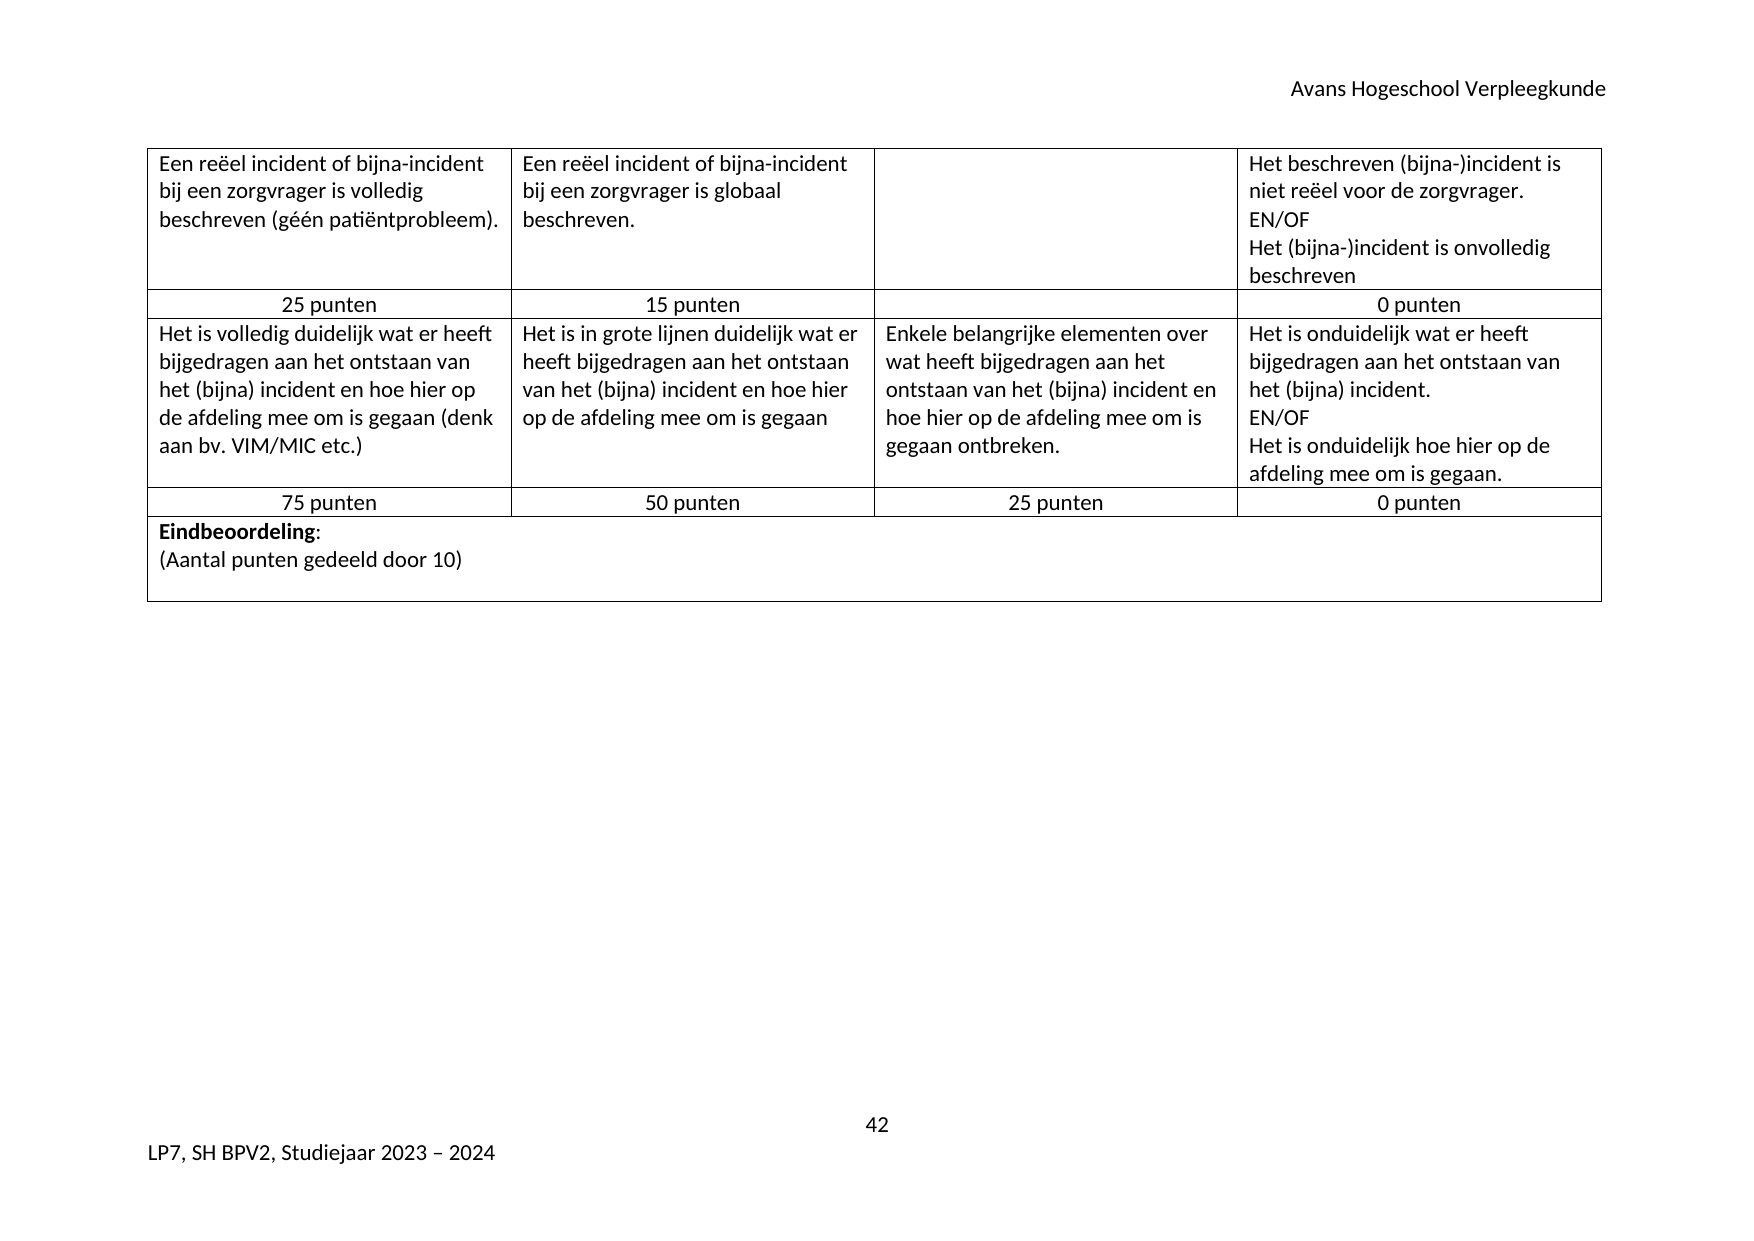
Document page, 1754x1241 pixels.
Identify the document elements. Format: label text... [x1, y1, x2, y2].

table_cell 0 punten [1238, 290, 1601, 318]
table_cell Het beschreven (bijna-)incident is niet reëel voor de zorgvrager. EN/OF Het (bijna-)incident is onvolledig beschreven [1238, 149, 1601, 289]
table_cell Een reëel incident of bijna-incident bij een zorgvrager is globaal beschreven. [512, 149, 874, 289]
table_cell 15 punten [512, 290, 874, 318]
table_cell [875, 149, 1237, 289]
table_cell 0 punten [1238, 488, 1601, 516]
table_cell 25 punten [875, 488, 1237, 516]
table_cell 25 punten [148, 290, 511, 318]
table_cell Een reëel incident of bijna-incident bij een zorgvrager is volledig beschreven (géén patiëntprobleem). [148, 149, 511, 289]
table_cell [875, 290, 1237, 318]
table_cell Het is onduidelijk wat er heeft bijgedragen aan het ontstaan van het (bijna) incident. EN/OF Het is onduidelijk hoe hier op de afdeling mee om is gegaan. [1238, 319, 1601, 487]
table_cell Enkele belangrijke elementen over wat heeft bijgedragen aan het ontstaan van het (bijna) incident en hoe hier op de afdeling mee om is gegaan ontbreken. [875, 319, 1237, 487]
table_cell Eindbeoordeling: (Aantal punten gedeeld door 10) [148, 517, 1601, 601]
table_cell Het is in grote lijnen duidelijk wat er heeft bijgedragen aan het ontstaan van het (bijna) incident en hoe hier op de afdeling mee om is gegaan [512, 319, 874, 487]
table_cell Het is volledig duidelijk wat er heeft bijgedragen aan het ontstaan van het (bijna) incident en hoe hier op de afdeling mee om is gegaan (denk aan bv. VIM/MIC etc.) [148, 319, 511, 487]
table_cell 50 punten [512, 488, 874, 516]
table_cell 75 punten [148, 488, 511, 516]
